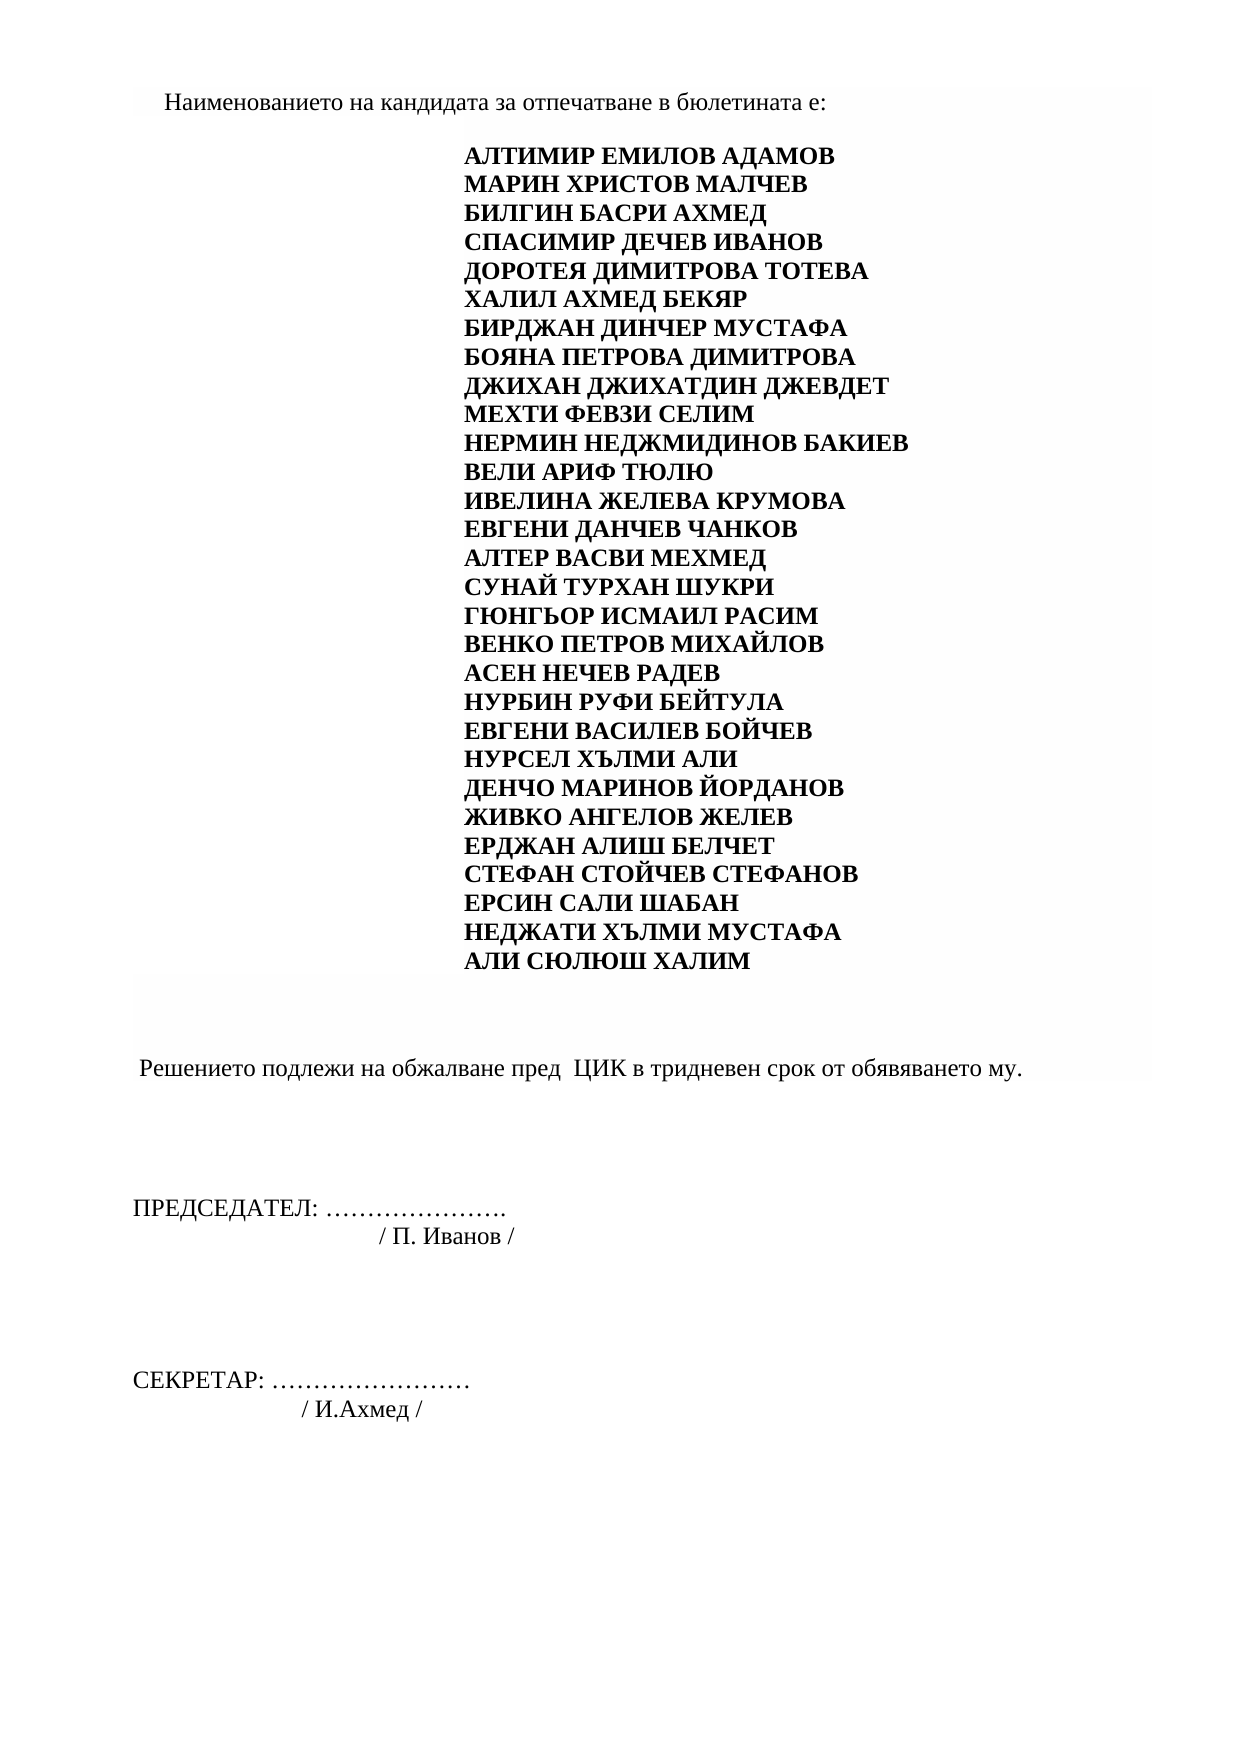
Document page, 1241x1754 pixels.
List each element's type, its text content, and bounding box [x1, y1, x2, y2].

list ЕВГЕНИ ВАСИЛЕВ БОЙЧЕВ [464, 716, 1152, 744]
list НУРСЕЛ ХЪЛМИ АЛИ [464, 744, 1152, 773]
list БИРДЖАН ДИНЧЕР МУСТАФА [464, 313, 1152, 342]
list ЕВГЕНИ ДАНЧЕВ ЧАНКОВ [464, 514, 1152, 543]
list ЖИВКО АНГЕЛОВ ЖЕЛЕВ [464, 802, 1152, 831]
list БИЛГИН БАСРИ АХМЕД [464, 198, 1152, 227]
list ДЖИХАН ДЖИХАТДИН ДЖЕВДЕТ [464, 371, 1152, 399]
list ВЕЛИ АРИФ ТЮЛЮ [464, 457, 1152, 486]
list НУРБИН РУФИ БЕЙТУЛА [464, 687, 1152, 716]
list ЕРСИН САЛИ ШАБАН [464, 888, 1152, 917]
list ДОРОТЕЯ ДИМИТРОВА ТОТЕВА [464, 256, 1152, 284]
list ЕРДЖАН АЛИШ БЕЛЧЕТ [464, 831, 1152, 859]
list СТЕФАН СТОЙЧЕВ СТЕФАНОВ [464, 859, 1152, 888]
list ХАЛИЛ АХМЕД БЕКЯР [464, 284, 1152, 313]
list ВЕНКО ПЕТРОВ МИХАЙЛОВ [464, 629, 1152, 658]
list АЛИ СЮЛЮШ ХАЛИМ [464, 946, 1152, 974]
text Наименованието на кандидата за отпечатване в бюлетината е: [133, 87, 1152, 116]
list ДЕНЧО МАРИНОВ ЙОРДАНОВ [464, 773, 1152, 802]
text ПРЕДСЕДАТЕЛ: …………………. / П. Иванов / [133, 1193, 1152, 1250]
text / И.Ахмед / [133, 1394, 1152, 1423]
text Решението подлежи на обжалване пред ЦИК в тридневен срок от обявяването му. [133, 1053, 1152, 1081]
list МЕХТИ ФЕВЗИ СЕЛИМ [464, 399, 1152, 428]
list СПАСИМИР ДЕЧЕВ ИВАНОВ [464, 227, 1152, 256]
list НЕРМИН НЕДЖМИДИНОВ БАКИЕВ [464, 428, 1152, 457]
list НЕДЖАТИ ХЪЛМИ МУСТАФА [464, 917, 1152, 946]
list АЛТИМИР ЕМИЛОВ АДАМОВ [464, 141, 1152, 169]
list АЛТЕР ВАСВИ МЕХМЕД [464, 543, 1152, 572]
list АСЕН НЕЧЕВ РАДЕВ [464, 658, 1152, 687]
list БОЯНА ПЕТРОВА ДИМИТРОВА [464, 342, 1152, 371]
list ИВЕЛИНА ЖЕЛЕВА КРУМОВА [464, 486, 1152, 514]
text СЕКРЕТАР: …………………… [133, 1365, 1152, 1394]
list СУНАЙ ТУРХАН ШУКРИ [464, 572, 1152, 601]
list МАРИН ХРИСТОВ МАЛЧЕВ [464, 169, 1152, 198]
list ГЮНГЬОР ИСМАИЛ РАСИМ [464, 601, 1152, 629]
